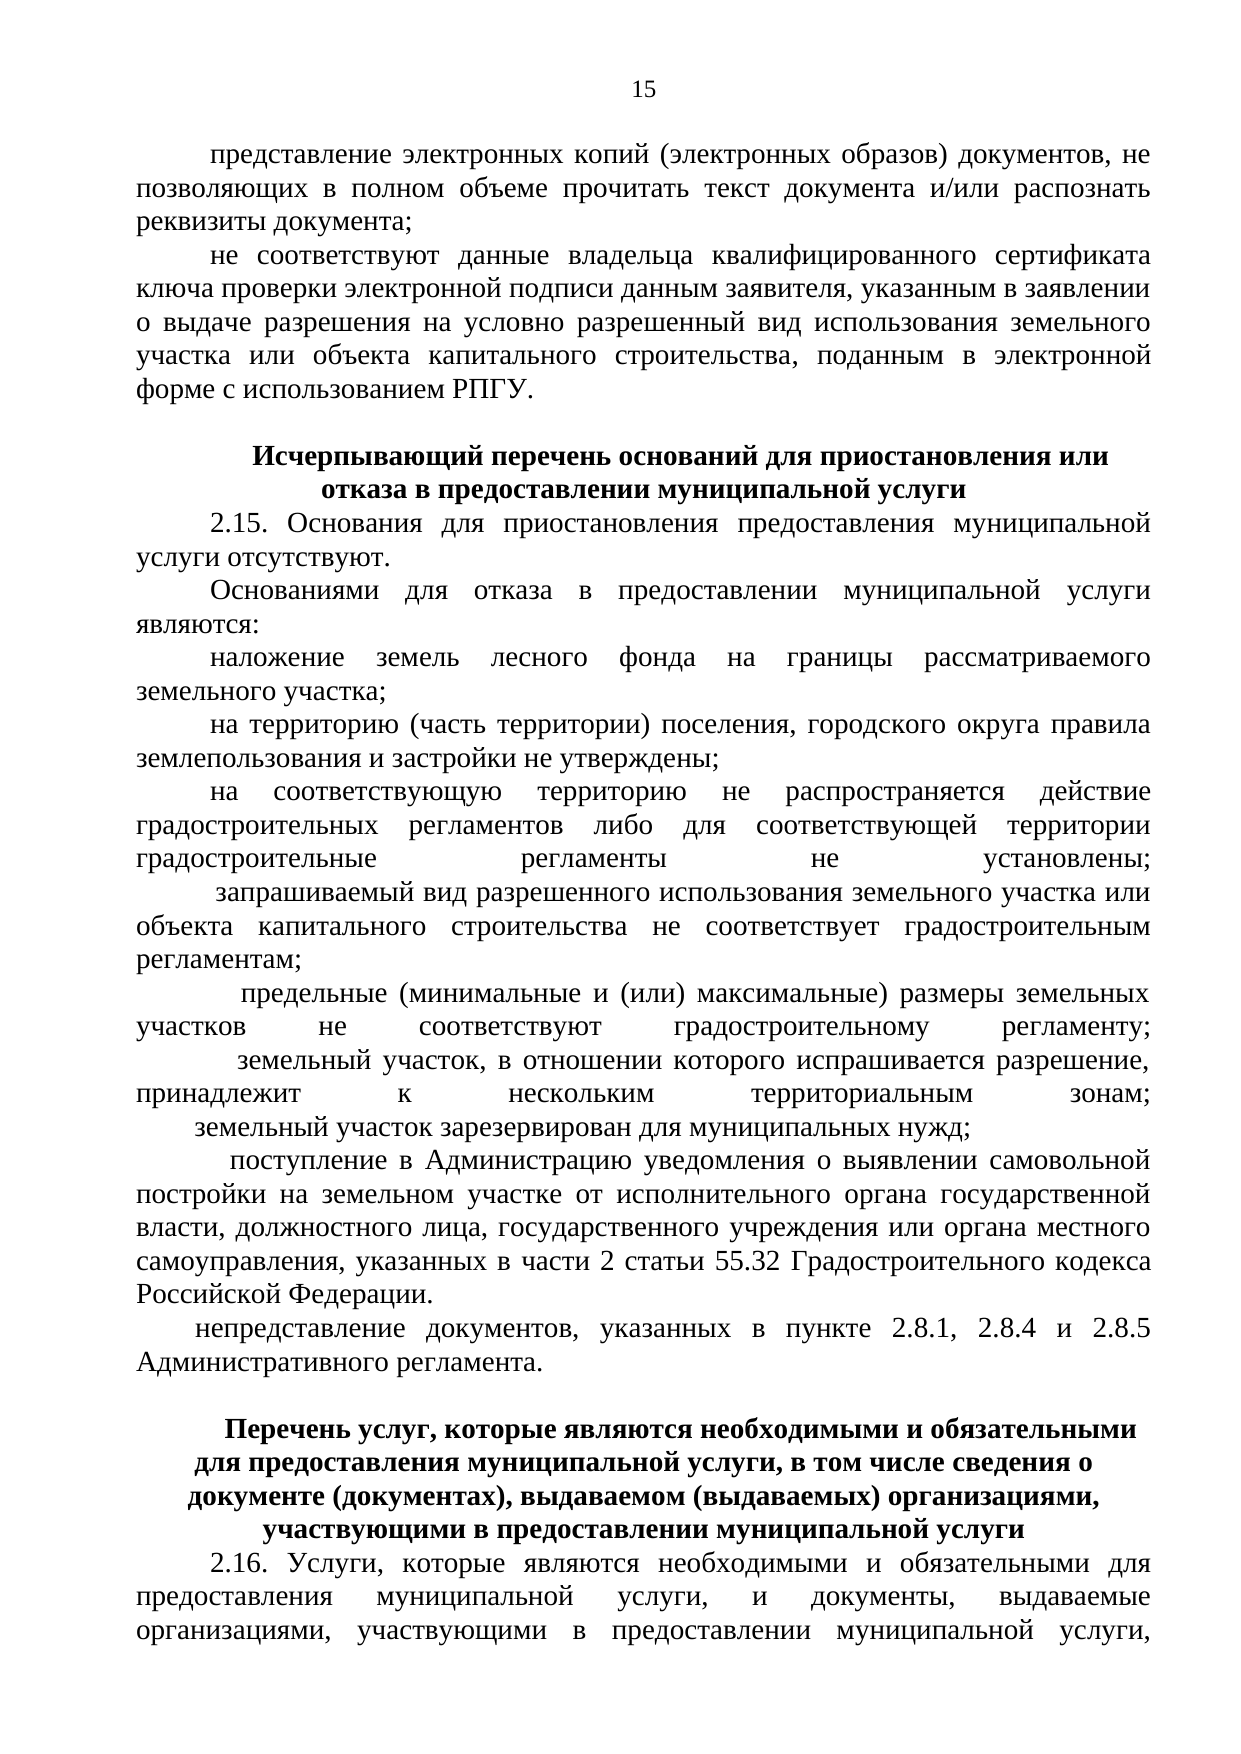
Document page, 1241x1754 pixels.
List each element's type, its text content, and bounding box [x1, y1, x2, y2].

text наложение земель лесного фонда на границы рассматриваемого земельного участка; [136, 639, 1152, 706]
text на соответствующую территорию не распространяется действие градостроительных регламентов либо для соответствующей территории градостроительные регламенты не установлены; запрашиваемый вид разрешенного использования земельного участка или объекта капитального строительства не соответствует градостроительным регламентам; [136, 773, 1152, 975]
text предельные (минимальные и (или) максимальные) размеры земельных участков не соответствуют градостроительному регламенту; земельный участок, в отношении которого испрашивается разрешение, принадлежит к нескольким территориальным зонам; земельный участок зарезервирован для муниципальных нужд; [136, 975, 1152, 1142]
text Исчерпывающий перечень оснований для приостановления или отказа в предоставлении муниципальной услуги [136, 438, 1152, 505]
text 2.15. Основания для приостановления предоставления муниципальной услуги отсутствуют. [136, 505, 1152, 572]
text Перечень услуг, которые являются необходимыми и обязательными для предоставления муниципальной услуги, в том числе сведения о документе (документах), выдаваемом (выдаваемых) организациями, участвующими в предоставлении муниципальной услуги [136, 1411, 1152, 1545]
text на территорию (часть территории) поселения, городского округа правила землепользования и застройки не утверждены; [136, 706, 1152, 773]
text поступление в Администрацию уведомления о выявлении самовольной постройки на земельном участке от исполнительного органа государственной власти, должностного лица, государственного учреждения или органа местного самоуправления, указанных в части 2 статьи 55.32 Градостроительного кодекса Российской Федерации. [136, 1142, 1152, 1310]
text не соответствуют данные владельца квалифицированного сертификата ключа проверки электронной подписи данным заявителя, указанным в заявлении о выдаче разрешения на условно разрешенный вид использования земельного участка или объекта капитального строительства, поданным в электронной форме с использованием РПГУ. [136, 237, 1152, 404]
text непредставление документов, указанных в пункте 2.8.1, 2.8.4 и 2.8.5 Административного регламента. [136, 1310, 1152, 1377]
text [136, 1545, 1152, 1646]
text представление электронных копий (электронных образов) документов, не позволяющих в полном объеме прочитать текст документа и/или распознать реквизиты документа; [136, 136, 1152, 237]
text Основаниями для отказа в предоставлении муниципальной услуги являются: [136, 572, 1152, 639]
